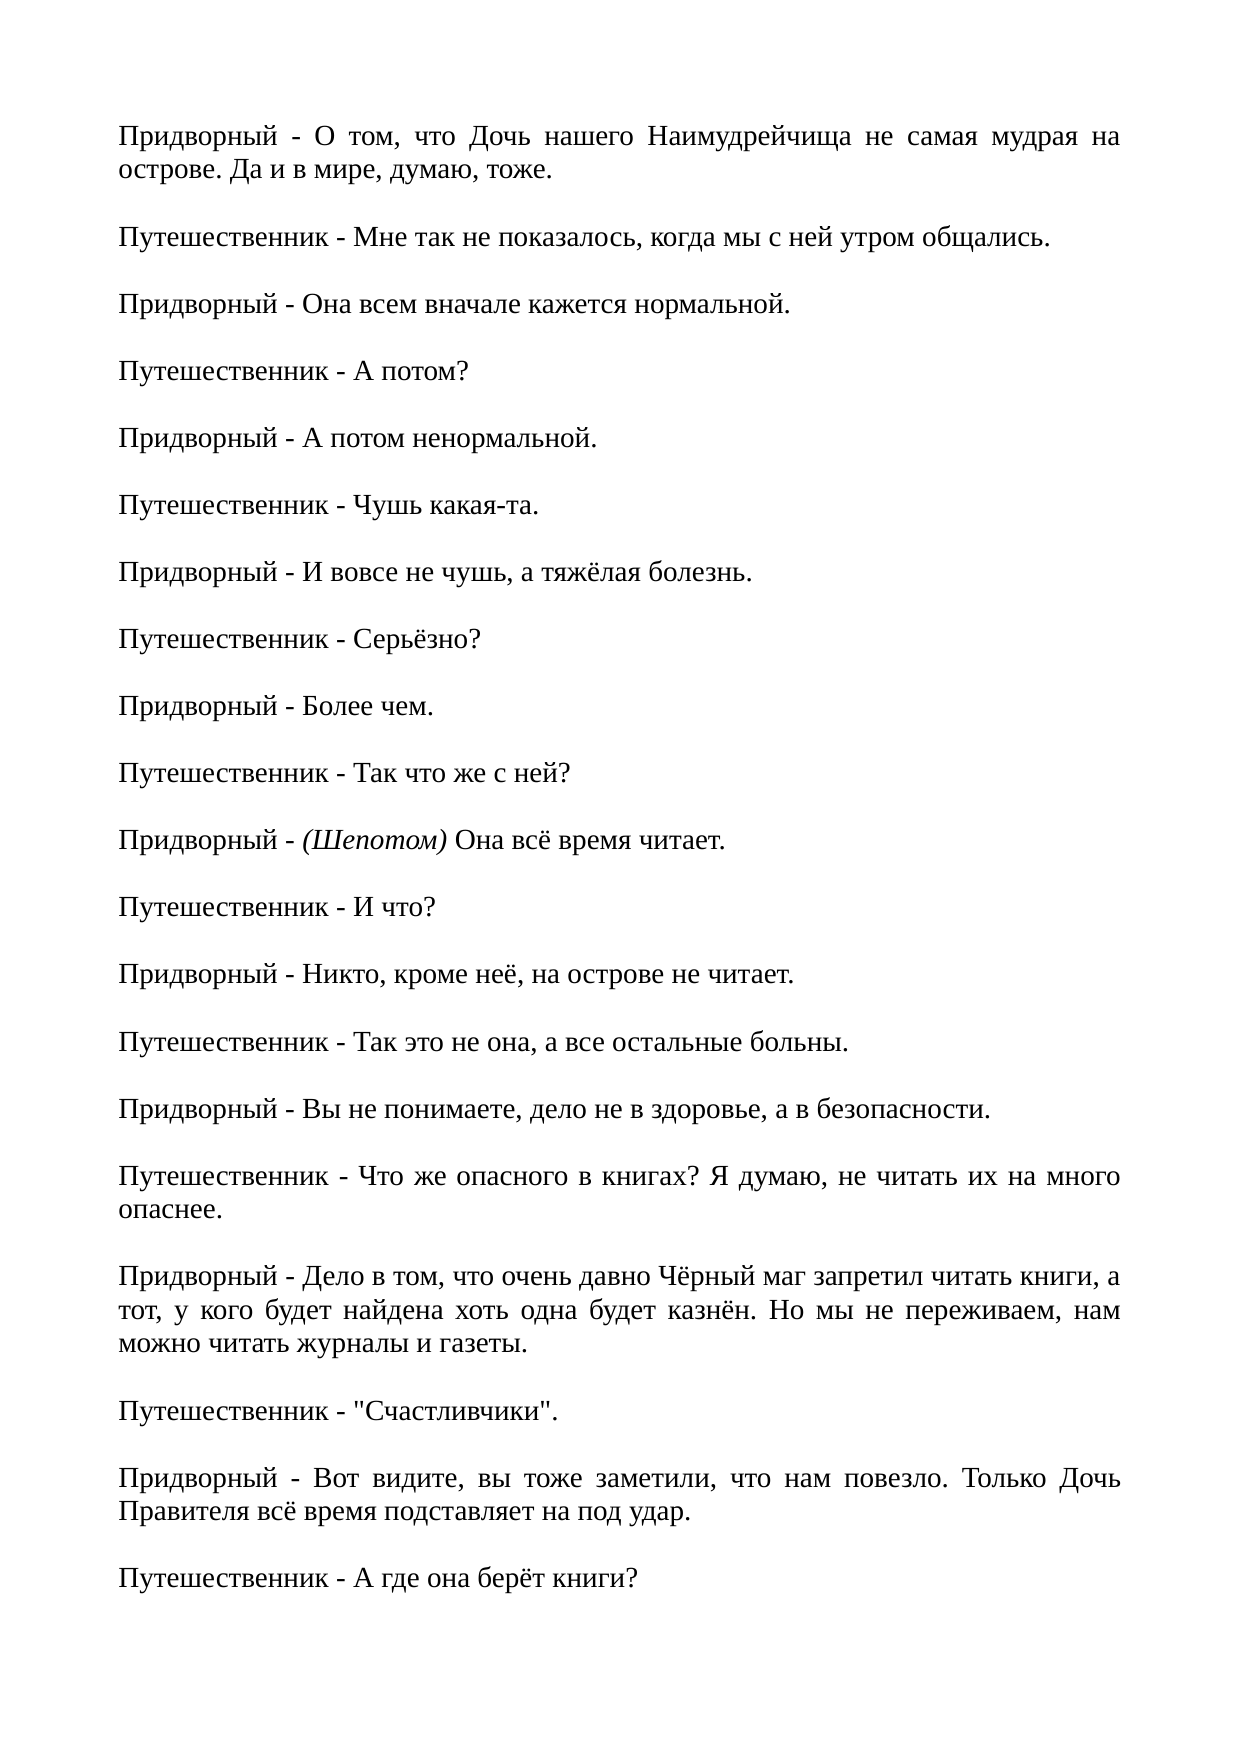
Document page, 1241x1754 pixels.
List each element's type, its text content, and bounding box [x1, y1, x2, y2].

text Придворный - И вовсе не чушь, а тяжёлая болезнь. [118, 554, 1122, 588]
text Путешественник - Что же опасного в книгах? Я думаю, не читать их на много опаснее. [118, 1158, 1122, 1225]
text Придворный - (Шепотом) Она всё время читает. [118, 822, 1122, 856]
text Путешественник - Так это не она, а все остальные больны. [118, 1024, 1122, 1057]
text Придворный - Более чем. [118, 688, 1122, 722]
text Путешественник - Так что же с ней? [118, 755, 1122, 789]
text Придворный - Вы не понимаете, дело не в здоровье, а в безопасности. [118, 1091, 1122, 1124]
text Придворный - А потом ненормальной. [118, 420, 1122, 453]
text Придворный - Она всем вначале кажется нормальной. [118, 286, 1122, 319]
text Путешественник - Мне так не показалось, когда мы с ней утром общались. [118, 219, 1122, 252]
text Придворный - Дело в том, что очень давно Чёрный маг запретил читать книги, а тот, у кого будет найдена хоть одна будет казнён. Но мы не переживаем, нам можно читать журналы и газеты. [118, 1258, 1122, 1359]
text Путешественник - И что? [118, 889, 1122, 923]
text Путешественник - А потом? [118, 353, 1122, 386]
text Придворный - О том, что Дочь нашего Наимудрейчища не самая мудрая на острове. Да и в мире, думаю, тоже. [118, 118, 1122, 185]
text Придворный - Никто, кроме неё, на острове не читает. [118, 957, 1122, 990]
text Путешественник - "Счастливчики". [118, 1393, 1122, 1426]
text Придворный - Вот видите, вы тоже заметили, что нам повезло. Только Дочь Правителя всё время подставляет на под удар. [118, 1460, 1122, 1527]
text Путешественник - Чушь какая-та. [118, 487, 1122, 521]
text Путешественник - А где она берёт книги? [118, 1560, 1122, 1594]
text Путешественник - Серьёзно? [118, 621, 1122, 655]
